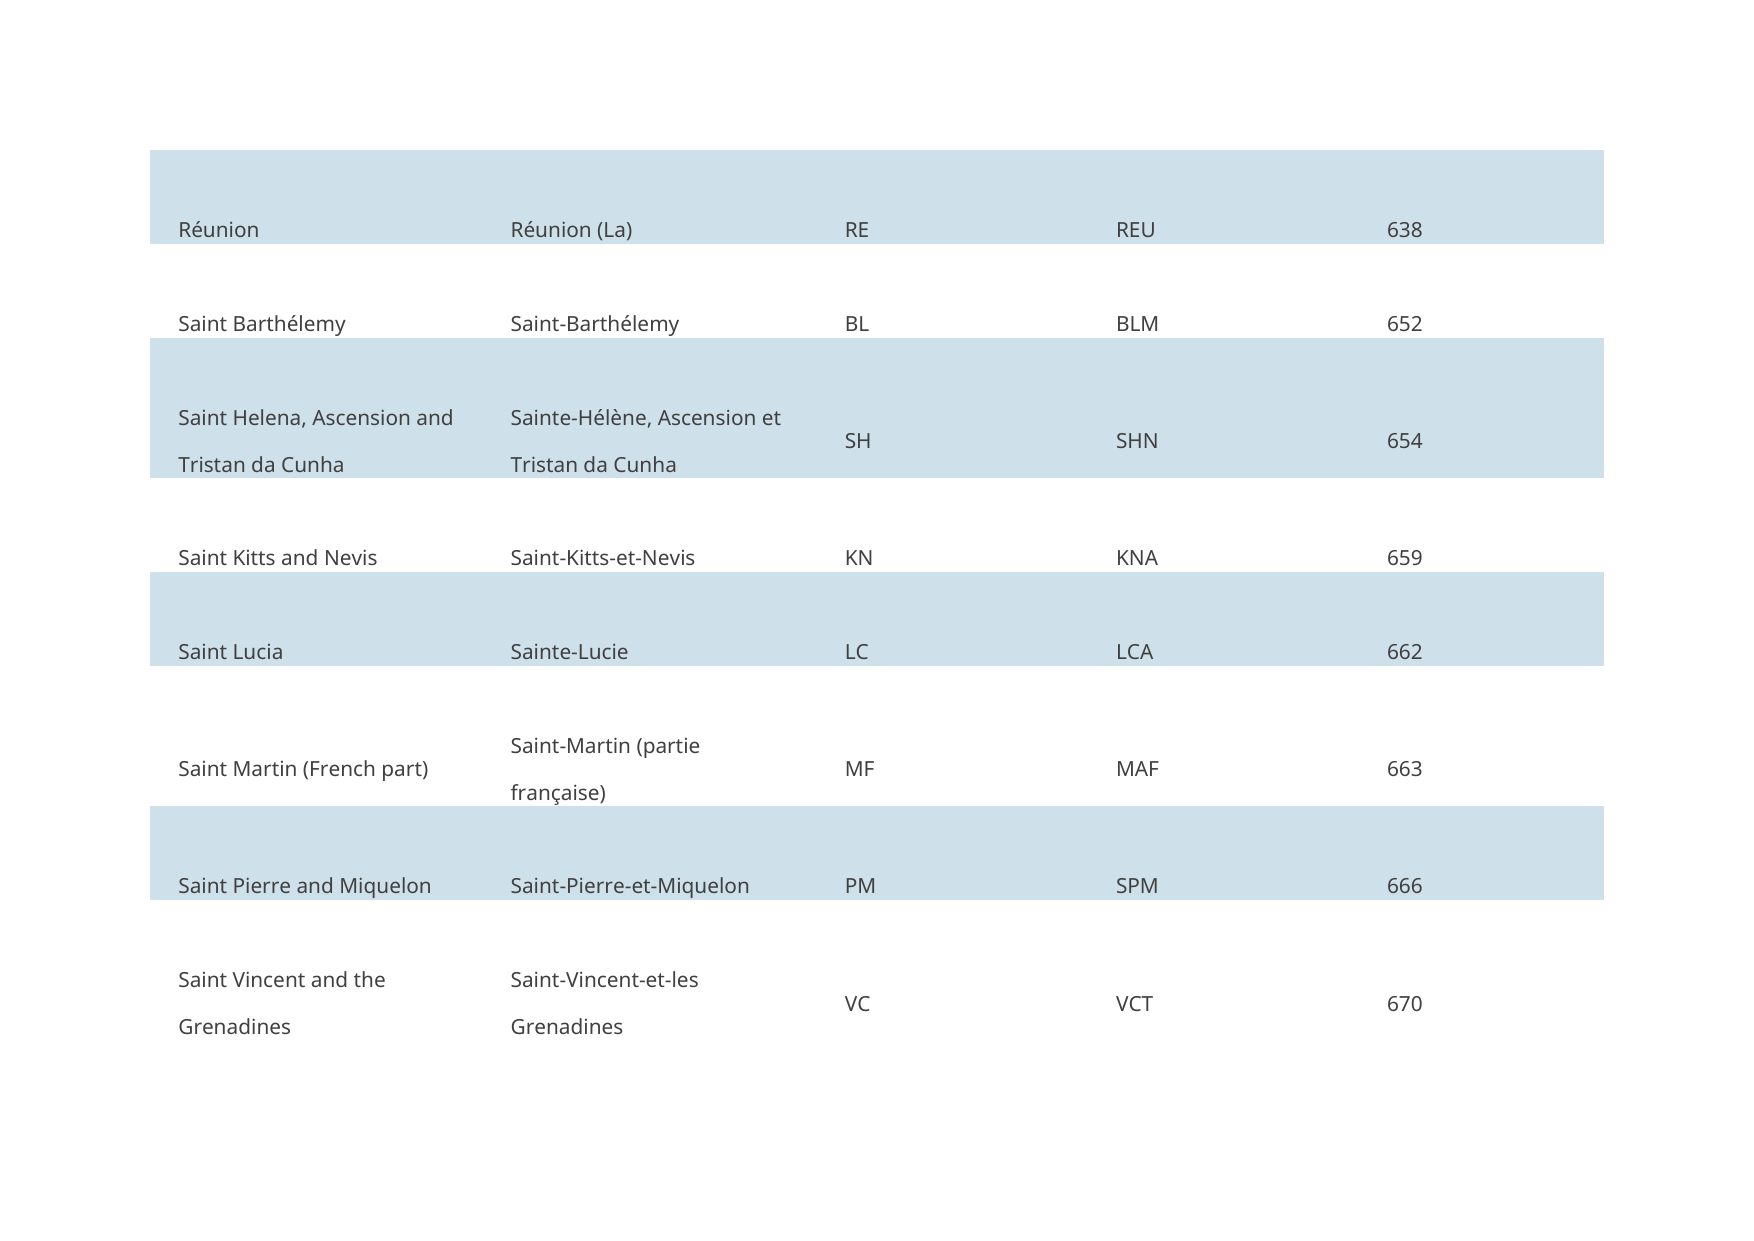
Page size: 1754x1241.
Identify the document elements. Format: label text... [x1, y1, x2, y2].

table_cell Saint Kitts and Nevis [150, 478, 482, 572]
table_cell LC [816, 572, 1088, 666]
table_cell Saint-Kitts-et-Nevis [482, 478, 816, 572]
table_cell Saint-Martin (partie française) [482, 666, 816, 806]
table_cell Sainte-Hélène, Ascension et Tristan da Cunha [482, 338, 816, 478]
table_cell Réunion [150, 150, 482, 244]
table_cell Saint Lucia [150, 572, 482, 666]
table_cell Saint-Pierre-et-Miquelon [482, 806, 816, 900]
table_cell 666 [1359, 806, 1604, 900]
table_cell SPM [1088, 806, 1359, 900]
table_cell Saint Helena, Ascension and Tristan da Cunha [150, 338, 482, 478]
table_cell 662 [1359, 572, 1604, 666]
table_cell RE [816, 150, 1088, 244]
table_cell Saint-Barthélemy [482, 244, 816, 337]
table_cell VC [816, 900, 1088, 1041]
table_cell MAF [1088, 666, 1359, 806]
table_cell SH [816, 338, 1088, 478]
table_cell Saint Martin (French part) [150, 666, 482, 806]
table_cell REU [1088, 150, 1359, 244]
table_cell Sainte-Lucie [482, 572, 816, 666]
table_cell BLM [1088, 244, 1359, 337]
table_cell Saint Vincent and the Grenadines [150, 900, 482, 1041]
table_cell 652 [1359, 244, 1604, 337]
table_cell KNA [1088, 478, 1359, 572]
table_cell SHN [1088, 338, 1359, 478]
table_cell VCT [1088, 900, 1359, 1041]
table_cell MF [816, 666, 1088, 806]
table_cell KN [816, 478, 1088, 572]
table_cell 638 [1359, 150, 1604, 244]
table_cell 670 [1359, 900, 1604, 1041]
table_cell 659 [1359, 478, 1604, 572]
table_cell PM [816, 806, 1088, 900]
table_cell BL [816, 244, 1088, 337]
table_cell Saint Pierre and Miquelon [150, 806, 482, 900]
table_cell Saint-Vincent-et-les Grenadines [482, 900, 816, 1041]
table_cell Saint Barthélemy [150, 244, 482, 337]
table_cell LCA [1088, 572, 1359, 666]
table_cell 663 [1359, 666, 1604, 806]
table_cell 654 [1359, 338, 1604, 478]
table_cell Réunion (La) [482, 150, 816, 244]
